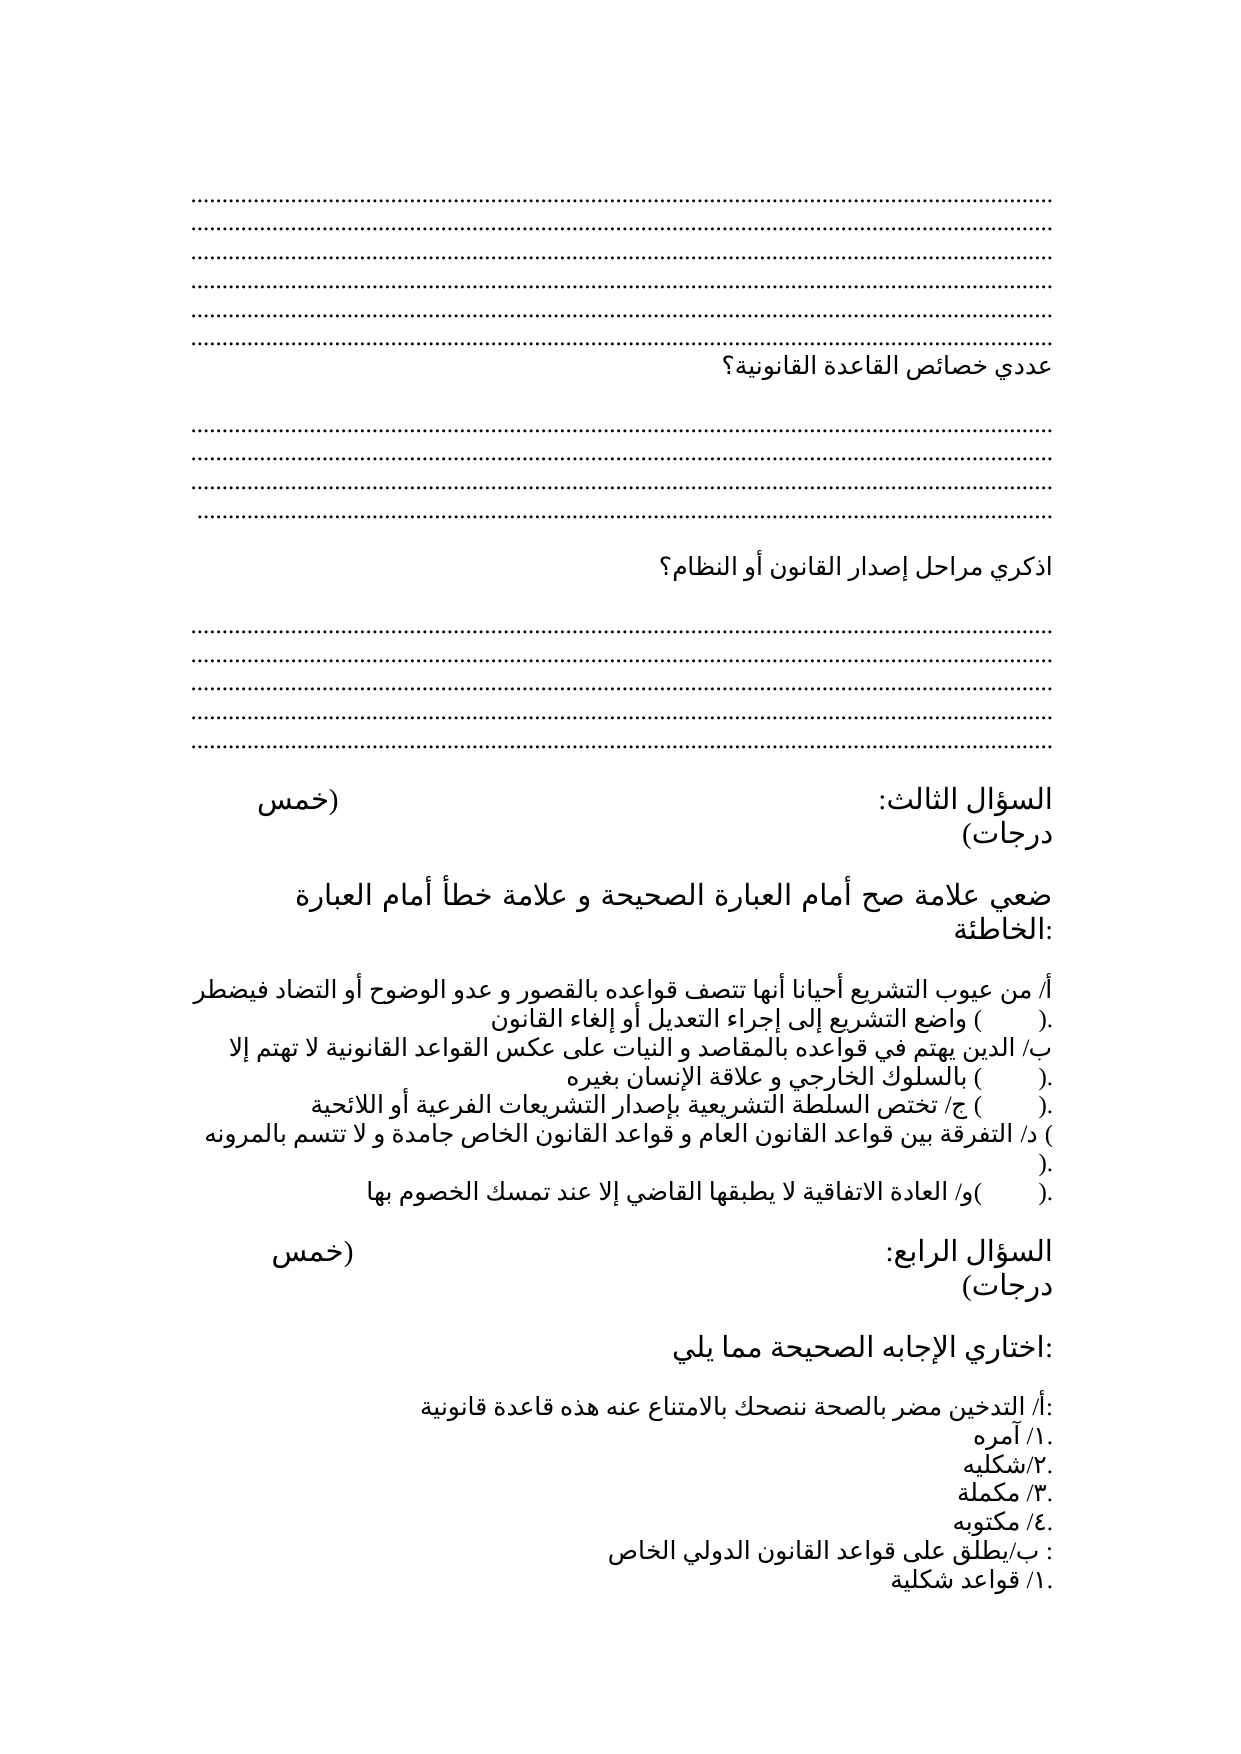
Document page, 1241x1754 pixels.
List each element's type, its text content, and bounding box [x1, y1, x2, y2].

text و/ العادة الاتفاقية لا يطبقها القاضي إلا عند تمسك الخصوم بها( ). [187, 1177, 1053, 1205]
text اختاري الإجابه الصحيحة مما يلي: [187, 1330, 1053, 1363]
text ب/ الدين يهتم في قواعده بالمقاصد و النيات على عكس القواعد القانونية لا تهتم إلا بالسلوك الخارجي و علاقة الإنسان بغيره ( ). [187, 1033, 1053, 1090]
text د/ التفرقة بين قواعد القانون العام و قواعد القانون الخاص جامدة و لا تتسم بالمرونه ( ). [187, 1119, 1053, 1177]
text ب/يطلق على قواعد القانون الدولي الخاص : [187, 1536, 1053, 1565]
text أ/ التدخين مضر بالصحة ننصحك بالامتناع عنه هذه قاعدة قانونية: [187, 1392, 1053, 1421]
text ٣/ مكملة. [187, 1478, 1053, 1507]
text ضعي علامة صح أمام العبارة الصحيحة و علامة خطأ أمام العبارة الخاطئة: [187, 878, 1053, 947]
text ٢/شكليه. [187, 1450, 1053, 1478]
text ١/ قواعد شكلية. [187, 1565, 1053, 1593]
text السؤال الرابع: (خمس درجات) [187, 1234, 1053, 1301]
text ١/ آمره. [187, 1421, 1053, 1450]
text اذكري مراحل إصدار القانون أو النظام؟ [187, 552, 1053, 581]
text ج/ تختص السلطة التشريعية بإصدار التشريعات الفرعية أو اللائحية ( ). [187, 1090, 1053, 1119]
text ............................................................................................................................................................................................................................................................................................................................................................................................................................................................................................................................................................................................................................................................................................................................................................................................................................................................ [187, 179, 1053, 351]
text .................................................................................................................................................................................................................................................................................................................................................................................................................................................................................................................................................................................................................................................................................................................. [187, 610, 1053, 754]
text عددي خصائص القاعدة القانونية؟ [187, 351, 1053, 380]
text ....................................................................................................................................................................................................................................................................................................................................................................................................................................................................................................................................................................... [187, 409, 1053, 524]
text أ/ من عيوب التشريع أحيانا أنها تتصف قواعده بالقصور و عدو الوضوح أو التضاد فيضطر واضع التشريع إلى إجراء التعديل أو إلغاء القانون ( ). [187, 975, 1053, 1033]
text ٤/ مكتوبه. [187, 1507, 1053, 1536]
text السؤال الثالث: (خمس درجات) [187, 782, 1053, 849]
